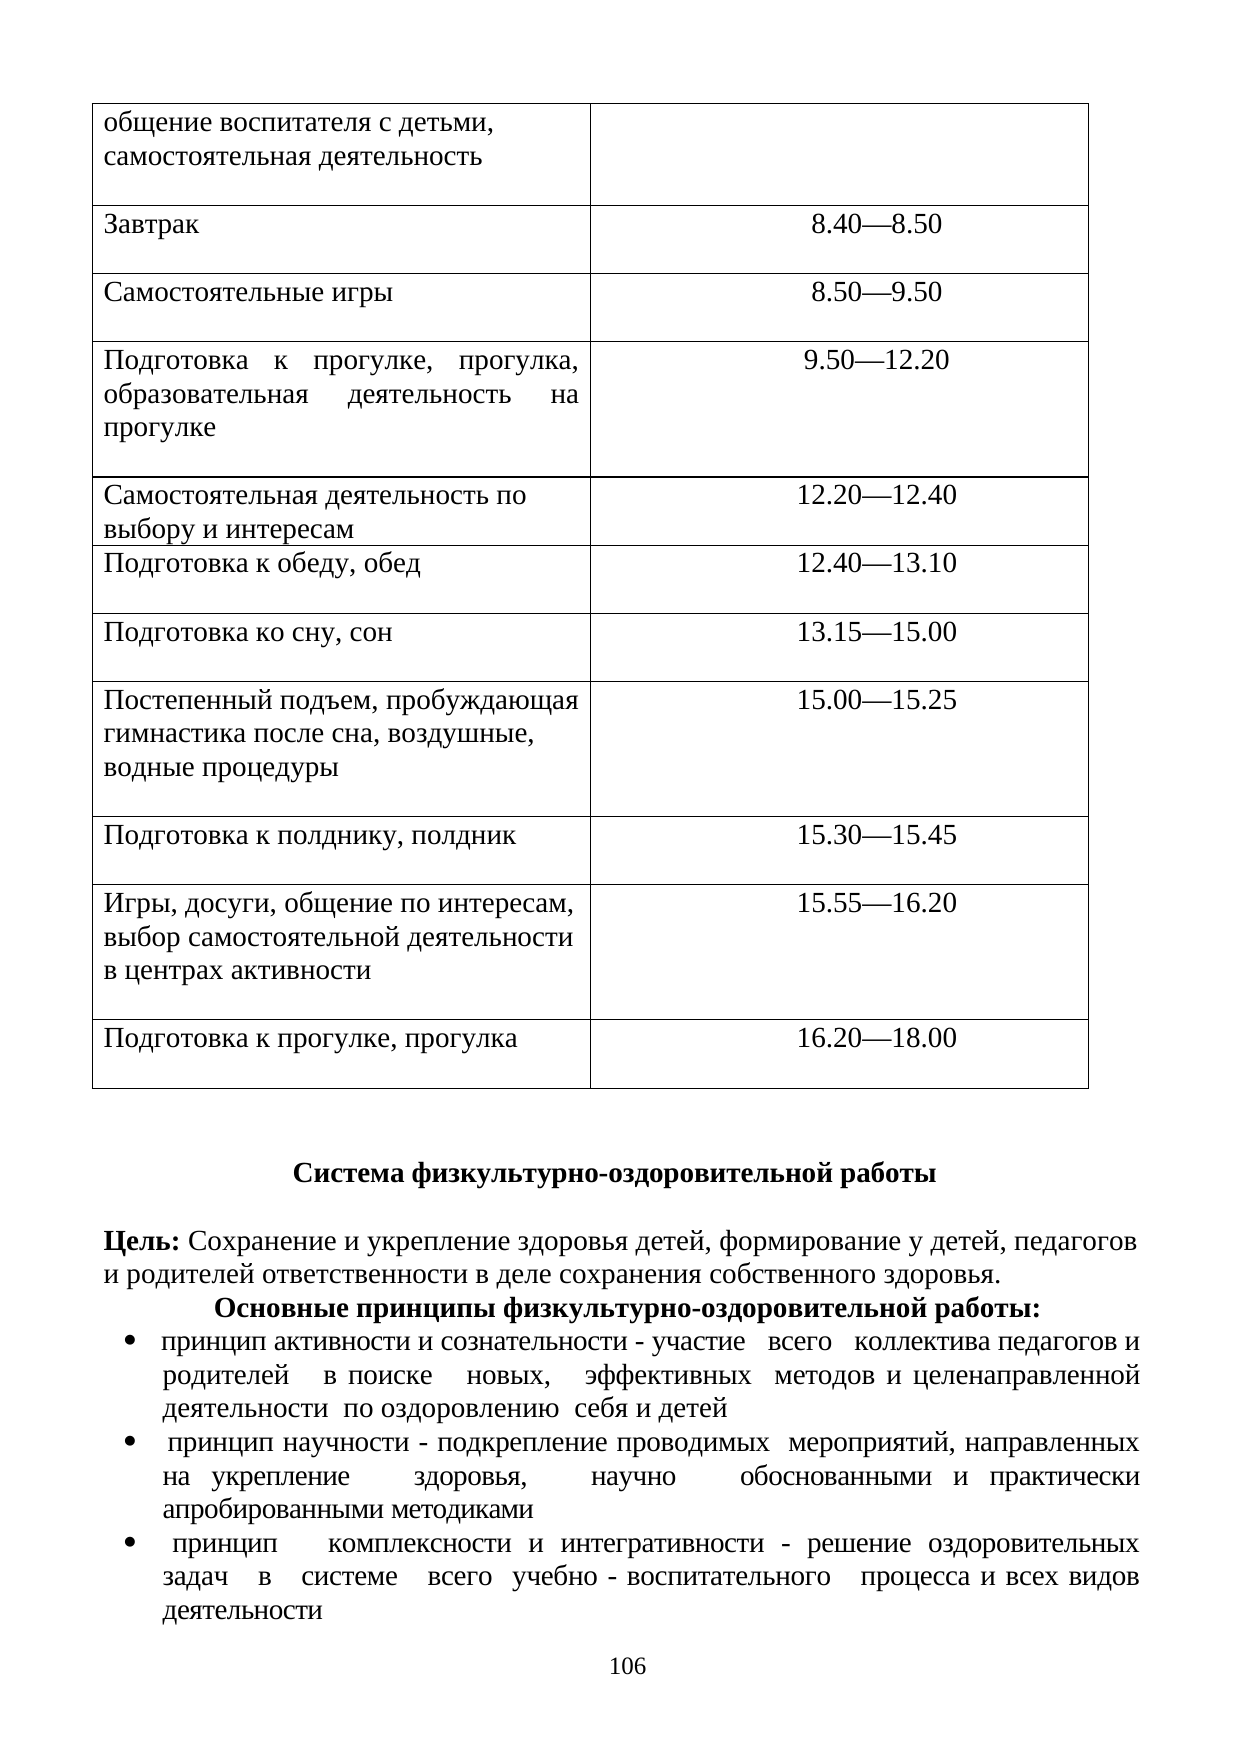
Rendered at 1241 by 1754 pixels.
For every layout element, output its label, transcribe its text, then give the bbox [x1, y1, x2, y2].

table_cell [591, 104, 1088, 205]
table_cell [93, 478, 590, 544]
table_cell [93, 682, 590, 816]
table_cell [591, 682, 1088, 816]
text Основные принципы физкультурно-оздоровительной работы: [103, 1290, 1152, 1323]
text Цель: Сохранение и укрепление здоровья детей, формирование у детей, педагогов и родителей ответственности в деле сохранения собственного здоровья. [103, 1223, 1152, 1290]
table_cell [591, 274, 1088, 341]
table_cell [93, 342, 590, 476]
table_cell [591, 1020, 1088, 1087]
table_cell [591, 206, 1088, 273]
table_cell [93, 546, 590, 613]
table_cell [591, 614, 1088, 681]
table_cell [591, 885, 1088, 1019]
list принцип научности - подкрепление проводимых мероприятий, направленных на укрепление здоровья, научно обоснованными и практически апробированными методиками [125, 1424, 1141, 1525]
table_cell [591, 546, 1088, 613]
list принцип комплексности и интегративности - решение оздоровительных задач в системе всего учебно - воспитательного процесса и всех видов деятельности [125, 1525, 1141, 1626]
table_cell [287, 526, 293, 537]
list принцип активности и сознательности - участие всего коллектива педагогов и родителей в поиске новых, эффективных методов и целенаправленной деятельности по оздоровлению себя и детей [125, 1323, 1141, 1424]
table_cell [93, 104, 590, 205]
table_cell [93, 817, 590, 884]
text Система физкультурно-оздоровительной работы [103, 1156, 1126, 1189]
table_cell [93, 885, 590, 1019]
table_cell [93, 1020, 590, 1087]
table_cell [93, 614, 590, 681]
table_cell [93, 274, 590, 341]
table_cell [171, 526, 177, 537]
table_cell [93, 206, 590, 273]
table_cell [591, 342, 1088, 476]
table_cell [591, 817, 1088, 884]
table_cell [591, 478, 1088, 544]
